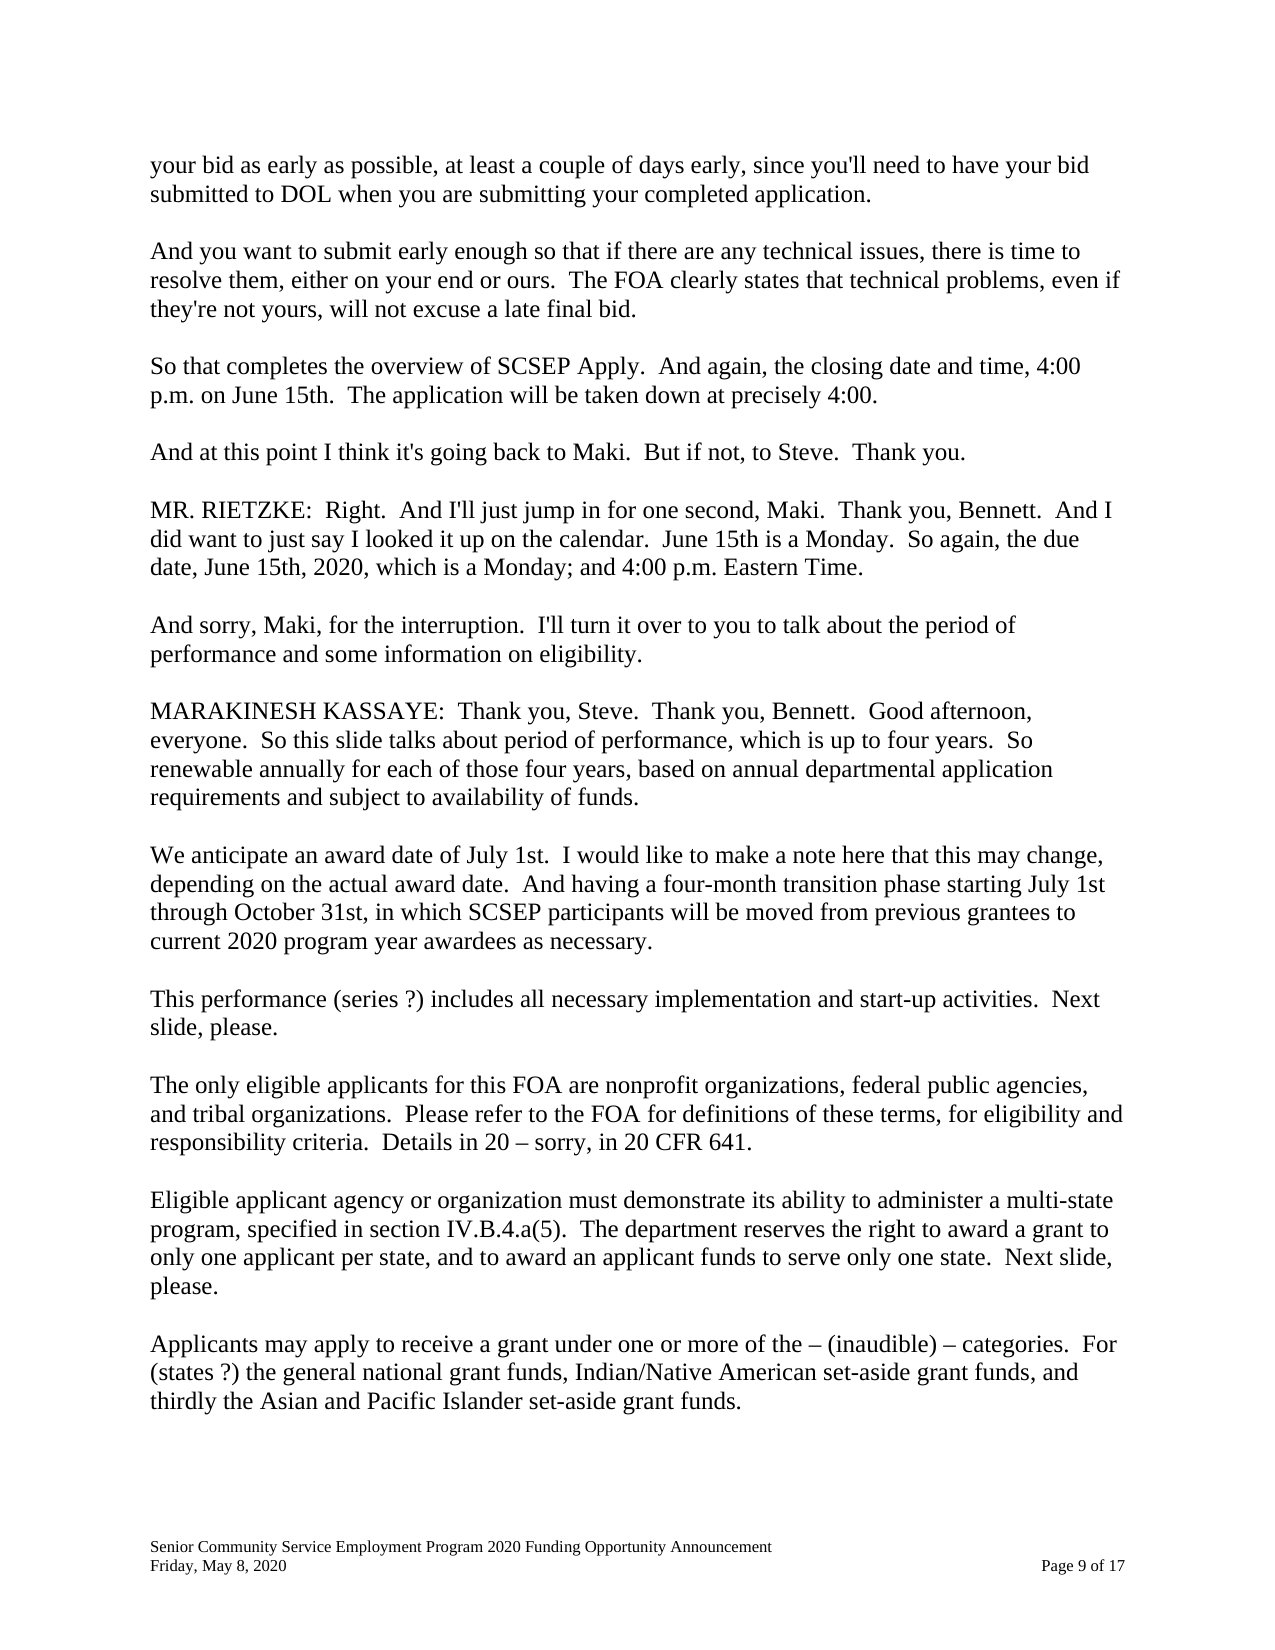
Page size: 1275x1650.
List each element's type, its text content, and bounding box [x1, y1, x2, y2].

text Applicants may apply to receive a grant under one or more of the – (inaudible) – categories. For (states ?) the general national grant funds, Indian/Native American set-aside grant funds, and thirdly the Asian and Pacific Islander set-aside grant funds. [150, 1329, 1125, 1415]
text So that completes the overview of SCSEP Apply. And again, the closing date and time, 4:00 p.m. on June 15th. The application will be taken down at precisely 4:00. [150, 351, 1125, 409]
text We anticipate an award date of July 1st. I would like to make a note here that this may change, depending on the actual award date. And having a four-month transition phase starting July 1st through October 31st, in which SCSEP participants will be moved from previous grantees to current 2020 program year awardees as necessary. [150, 840, 1125, 955]
text This performance (series ?) includes all necessary implementation and start-up activities. Next slide, please. [150, 984, 1125, 1041]
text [150, 150, 1125, 207]
text MARAKINESH KASSAYE: Thank you, Steve. Thank you, Bennett. Good afternoon, everyone. So this slide talks about period of performance, which is up to four years. So renewable annually for each of those four years, based on annual departmental application requirements and subject to availability of funds. [150, 696, 1125, 811]
text And you want to submit early enough so that if there are any technical issues, there is time to resolve them, either on your end or ours. The FOA clearly states that technical problems, even if they're not yours, will not excuse a late final bid. [150, 236, 1125, 322]
text Eligible applicant agency or organization must demonstrate its ability to administer a multi-state program, specified in section IV.B.4.a(5). The department reserves the right to award a grant to only one applicant per state, and to award an applicant funds to serve only one state. Next slide, please. [150, 1185, 1125, 1300]
text The only eligible applicants for this FOA are nonprofit organizations, federal public agencies, and tribal organizations. Please refer to the FOA for definitions of these terms, for eligibility and responsibility criteria. Details in 20 – sorry, in 20 CFR 641. [150, 1070, 1125, 1156]
text MR. RIETZKE: Right. And I'll just jump in for one second, Maki. Thank you, Bennett. And I did want to just say I looked it up on the calendar. June 15th is a Monday. So again, the due date, June 15th, 2020, which is a Monday; and 4:00 p.m. Eastern Time. [150, 495, 1125, 581]
text And sorry, Maki, for the interruption. I'll turn it over to you to talk about the period of performance and some information on eligibility. [150, 610, 1125, 667]
text And at this point I think it's going back to Maki. But if not, to Steve. Thank you. [150, 437, 1125, 466]
